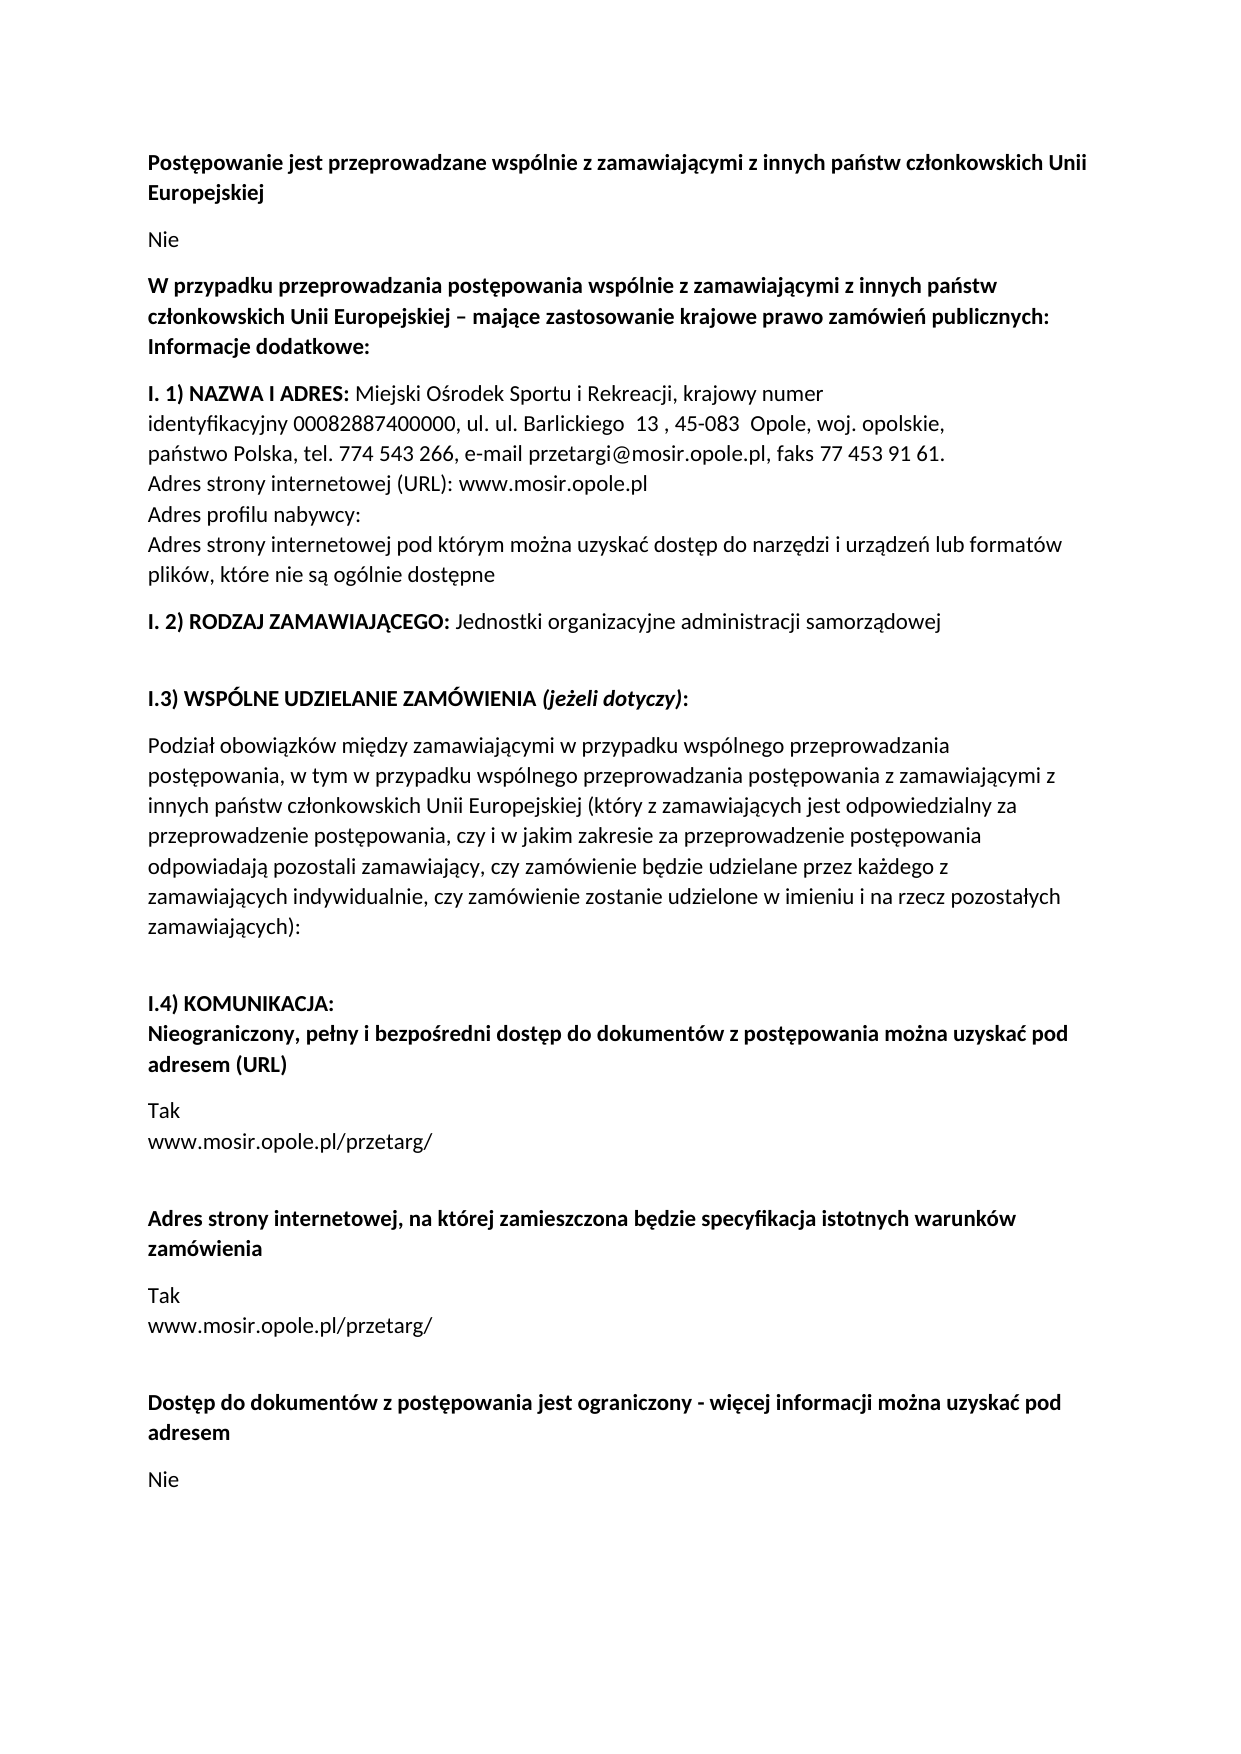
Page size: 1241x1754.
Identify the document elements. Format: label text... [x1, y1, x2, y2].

text Dostęp do dokumentów z postępowania jest ograniczony - więcej informacji można uzyskać pod adresem [148, 1358, 1093, 1446]
text I. 1) NAZWA I ADRES: Miejski Ośrodek Sportu i Rekreacji, krajowy numer identyfikacyjny 00082887400000, ul. ul. Barlickiego 13 , 45-083 Opole, woj. opolskie, państwo Polska, tel. 774 543 266, e-mail przetargi@mosir.opole.pl, faks 77 453 91 61. Adres strony internetowej (URL): www.mosir.opole.pl Adres profilu nabywcy: Adres strony internetowej pod którym można uzyskać dostęp do narzędzi i urządzeń lub formatów plików, które nie są ogólnie dostępne [148, 379, 1093, 588]
text W przypadku przeprowadzania postępowania wspólnie z zamawiającymi z innych państw członkowskich Unii Europejskiej – mające zastosowanie krajowe prawo zamówień publicznych: Informacje dodatkowe: [148, 272, 1093, 360]
text Adres strony internetowej, na której zamieszczona będzie specyfikacja istotnych warunków zamówienia [148, 1174, 1093, 1262]
text Podział obowiązków między zamawiającymi w przypadku wspólnego przeprowadzania postępowania, w tym w przypadku wspólnego przeprowadzania postępowania z zamawiającymi z innych państw członkowskich Unii Europejskiej (który z zamawiających jest odpowiedzialny za przeprowadzenie postępowania, czy i w jakim zakresie za przeprowadzenie postępowania odpowiadają pozostali zamawiający, czy zamówienie będzie udzielane przez każdego z zamawiających indywidualnie, czy zamówienie zostanie udzielone w imieniu i na rzecz pozostałych zamawiających): [148, 731, 1093, 970]
text Nie [148, 1465, 1093, 1523]
text I.4) KOMUNIKACJA: Nieograniczony, pełny i bezpośredni dostęp do dokumentów z postępowania można uzyskać pod adresem (URL) [148, 989, 1093, 1078]
text Nie [148, 225, 1093, 253]
text I.3) WSPÓLNE UDZIELANIE ZAMÓWIENIA (jeżeli dotyczy): [148, 684, 1093, 712]
text Tak www.mosir.opole.pl/przetarg/ [148, 1097, 1093, 1155]
text I. 2) RODZAJ ZAMAWIAJĄCEGO: Jednostki organizacyjne administracji samorządowej [148, 607, 1093, 665]
text Tak www.mosir.opole.pl/przetarg/ [148, 1281, 1093, 1339]
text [148, 148, 1093, 206]
